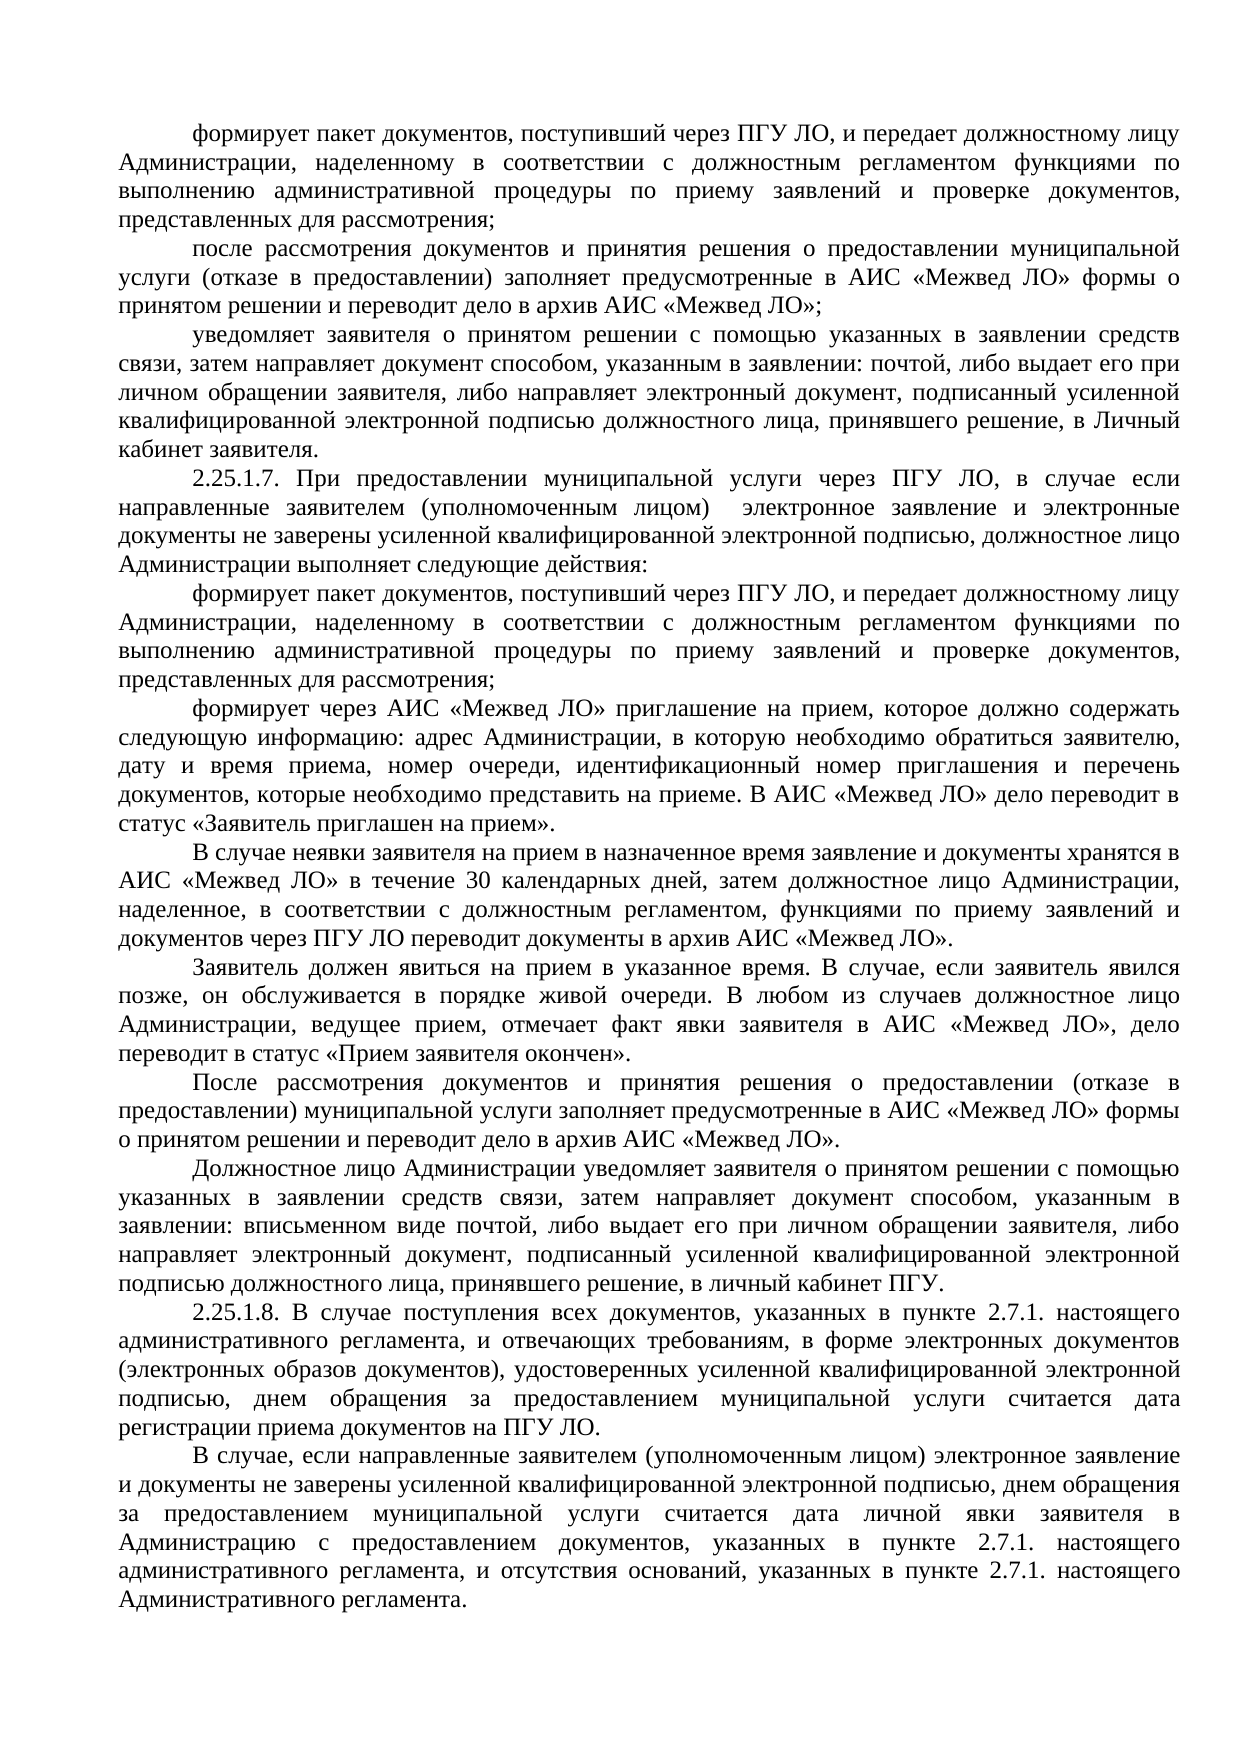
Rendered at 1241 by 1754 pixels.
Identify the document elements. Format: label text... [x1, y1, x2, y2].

text После рассмотрения документов и принятия решения о предоставлении (отказе в предоставлении) муниципальной услуги заполняет предусмотренные в АИС «Межвед ЛО» формы о принятом решении и переводит дело в архив АИС «Межвед ЛО». [118, 1067, 1181, 1153]
text Должностное лицо Администрации уведомляет заявителя о принятом решении с помощью указанных в заявлении средств связи, затем направляет документ способом, указанным в заявлении: вписьменном виде почтой, либо выдает его при личном обращении заявителя, либо направляет электронный документ, подписанный усиленной квалифицированной электронной подписью должностного лица, принявшего решение, в личный кабинет ПГУ. [118, 1153, 1181, 1297]
text В случае, если направленные заявителем (уполномоченным лицом) электронное заявление и документы не заверены усиленной квалифицированной электронной подписью, днем обращения за предоставлением муниципальной услуги считается дата личной явки заявителя в Администрацию с предоставлением документов, указанных в пункте 2.7.1. настоящего административного регламента, и отсутствия оснований, указанных в пункте 2.7.1. настоящего Административного регламента. [118, 1441, 1181, 1613]
text уведомляет заявителя о принятом решении с помощью указанных в заявлении средств связи, затем направляет документ способом, указанным в заявлении: почтой, либо выдает его при личном обращении заявителя, либо направляет электронный документ, подписанный усиленной квалифицированной электронной подписью должностного лица, принявшего решение, в Личный кабинет заявителя. [118, 319, 1181, 463]
text формирует пакет документов, поступивший через ПГУ ЛО, и передает должностному лицу Администрации, наделенному в соответствии с должностным регламентом функциями по выполнению административной процедуры по приему заявлений и проверке документов, представленных для рассмотрения; [118, 578, 1181, 693]
text В случае неявки заявителя на прием в назначенное время заявление и документы хранятся в АИС «Межвед ЛО» в течение 30 календарных дней, затем должностное лицо Администрации, наделенное, в соответствии с должностным регламентом, функциями по приему заявлений и документов через ПГУ ЛО переводит документы в архив АИС «Межвед ЛО». [118, 837, 1181, 952]
text формирует пакет документов, поступивший через ПГУ ЛО, и передает должностному лицу Администрации, наделенному в соответствии с должностным регламентом функциями по выполнению административной процедуры по приему заявлений и проверке документов, представленных для рассмотрения; [118, 118, 1181, 233]
text 2.25.1.8. В случае поступления всех документов, указанных в пункте 2.7.1. настоящего административного регламента, и отвечающих требованиям, в форме электронных документов (электронных образов документов), удостоверенных усиленной квалифицированной электронной подписью, днем обращения за предоставлением муниципальной услуги считается дата регистрации приема документов на ПГУ ЛО. [118, 1297, 1181, 1441]
text формирует через АИС «Межвед ЛО» приглашение на прием, которое должно содержать следующую информацию: адрес Администрации, в которую необходимо обратиться заявителю, дату и время приема, номер очереди, идентификационный номер приглашения и перечень документов, которые необходимо представить на приеме. В АИС «Межвед ЛО» дело переводит в статус «Заявитель приглашен на прием». [118, 693, 1181, 837]
text Заявитель должен явиться на прием в указанное время. В случае, если заявитель явился позже, он обслуживается в порядке живой очереди. В любом из случаев должностное лицо Администрации, ведущее прием, отмечает факт явки заявителя в АИС «Межвед ЛО», дело переводит в статус «Прием заявителя окончен». [118, 952, 1181, 1067]
text 2.25.1.7. При предоставлении муниципальной услуги через ПГУ ЛО, в случае если направленные заявителем (уполномоченным лицом) электронное заявление и электронные документы не заверены усиленной квалифицированной электронной подписью, должностное лицо Администрации выполняет следующие действия: [118, 463, 1181, 578]
text после рассмотрения документов и принятия решения о предоставлении муниципальной услуги (отказе в предоставлении) заполняет предусмотренные в АИС «Межвед ЛО» формы о принятом решении и переводит дело в архив АИС «Межвед ЛО»; [118, 233, 1181, 319]
